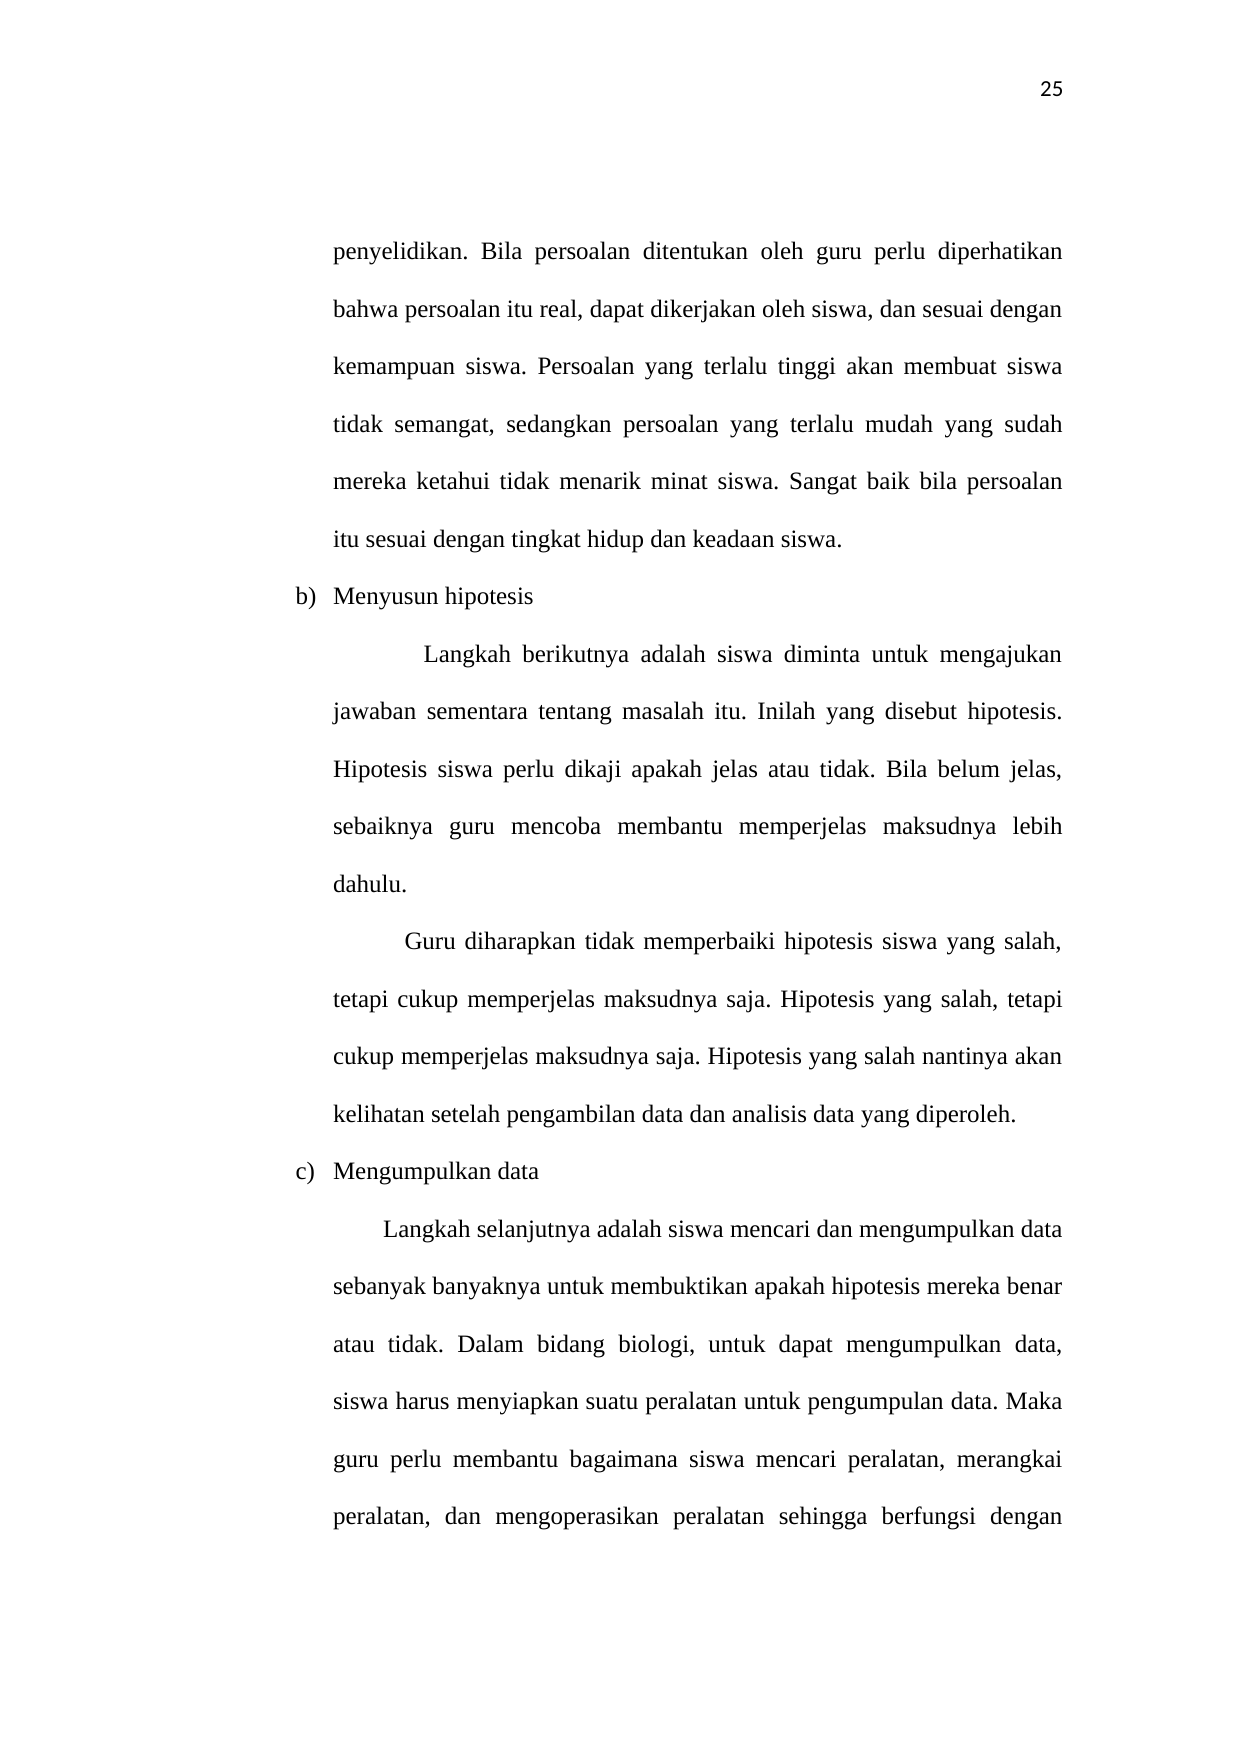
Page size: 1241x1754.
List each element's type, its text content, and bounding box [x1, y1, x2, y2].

list Menyusun hipotesis [295, 581, 1063, 610]
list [333, 1214, 1063, 1530]
list Langkah berikutnya adalah siswa diminta untuk mengajukan jawaban sementara tentang masalah itu. Inilah yang disebut hipotesis. Hipotesis siswa perlu dikaji apakah jelas atau tidak. Bila belum jelas, sebaiknya guru mencoba membantu memperjelas maksudnya lebih dahulu. [333, 639, 1063, 897]
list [333, 236, 1063, 552]
list Guru diharapkan tidak memperbaiki hipotesis siswa yang salah, tetapi cukup memperjelas maksudnya saja. Hipotesis yang salah, tetapi cukup memperjelas maksudnya saja. Hipotesis yang salah nantinya akan kelihatan setelah pengambilan data dan analisis data yang diperoleh. [333, 926, 1063, 1127]
list Mengumpulkan data [295, 1156, 1063, 1185]
